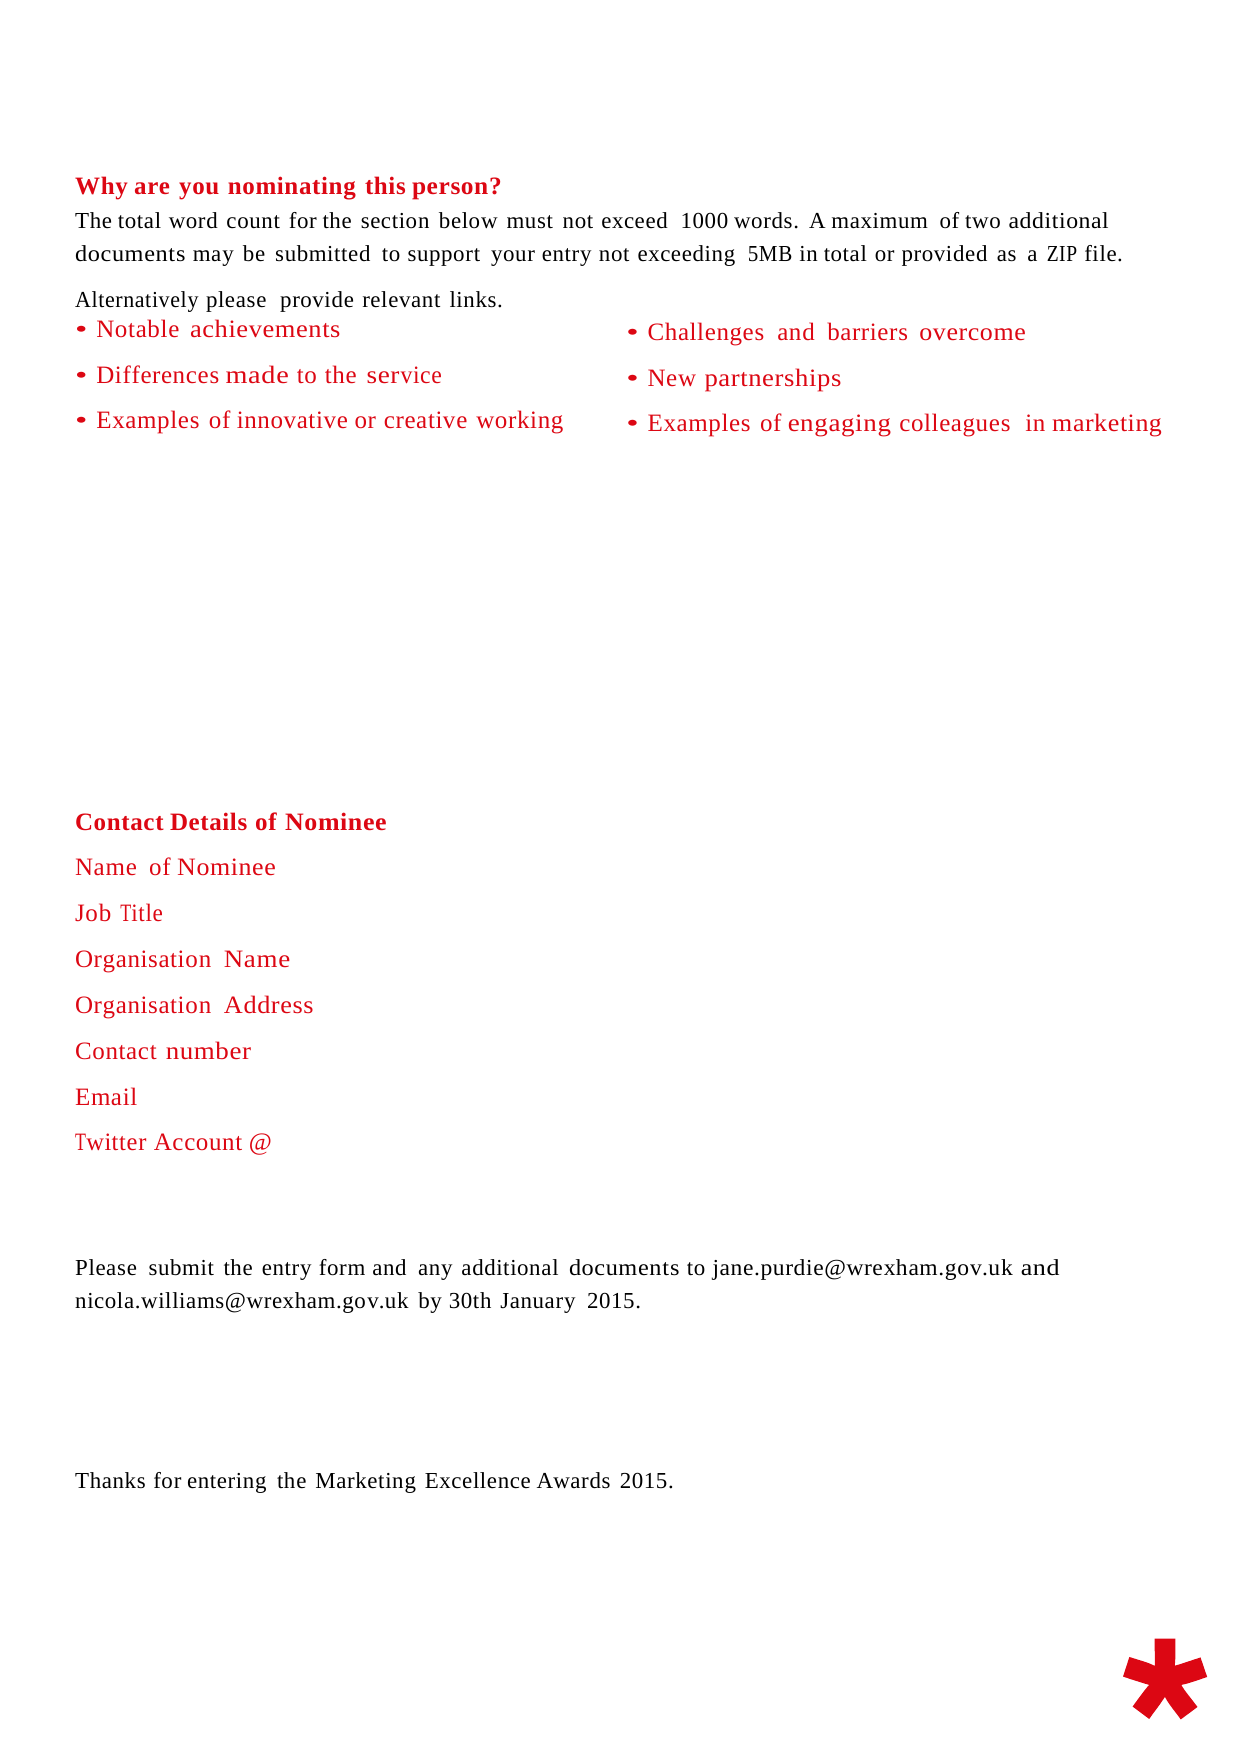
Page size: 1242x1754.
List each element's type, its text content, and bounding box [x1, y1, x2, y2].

text Thanks for entering the Marketing Excellence Awards 2015. [75, 1467, 1219, 1493]
text Email [75, 1082, 1219, 1110]
text • Notable achievements [75, 314, 564, 343]
text Contact Details of Nominee [75, 807, 1219, 835]
text Organisation Address [75, 990, 1219, 1019]
text Contact number [75, 1036, 1219, 1064]
text Job Title [75, 898, 1219, 927]
text Why are you nominating this person? [75, 171, 1219, 200]
text Organisation Name [75, 944, 1219, 973]
text Twitter Account @ [75, 1127, 1219, 1156]
text • New partnerships [626, 363, 1219, 392]
text • Differences made to the service [75, 360, 564, 388]
text Please submit the entry form and any additional documents to jane.purdie@wrexham.gov.uk and nicola.williams@wrexham.gov.uk by 30th January 2015. [75, 1254, 1064, 1314]
text documents may be submitted to support your entry not exceeding 5MB in total or provided as a ZIP file. [75, 240, 1219, 266]
text • Examples of innovative or creative working [75, 406, 570, 433]
text • Challenges and barriers overcome [626, 317, 1219, 346]
text The total word count for the section below must not exceed 1000 words. A maximum of two additional [75, 207, 1219, 233]
text Alternatively please provide relevant links. [75, 286, 1219, 311]
text Name of Nominee [75, 852, 1219, 881]
text • Examples of engaging colleagues in marketing [626, 409, 1219, 436]
